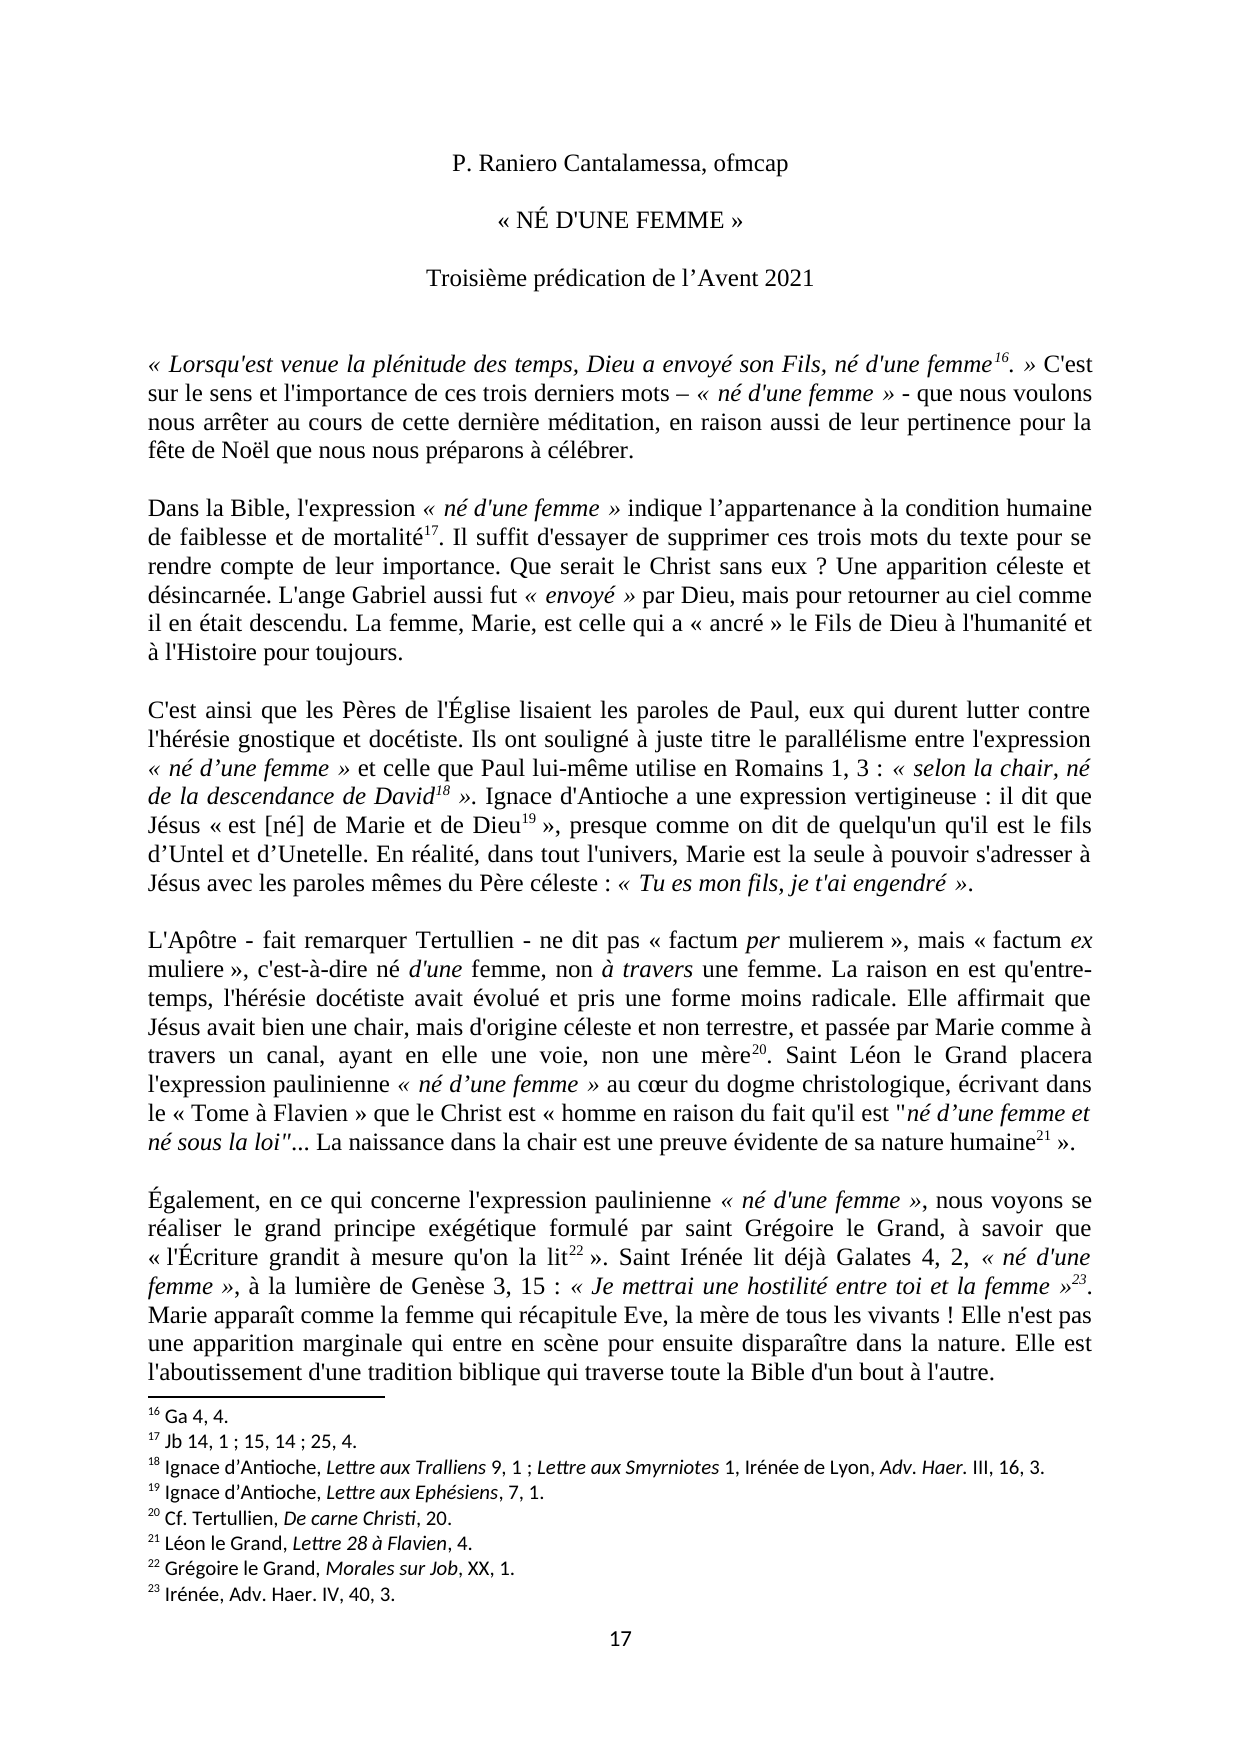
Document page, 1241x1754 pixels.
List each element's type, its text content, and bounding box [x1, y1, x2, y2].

text Dans la Bible, l'expression « né d'une femme » indique l’appartenance à la condition humaine de faiblesse et de mortalité. Il suffit d'essayer de supprimer ces trois mots du texte pour se rendre compte de leur importance. Que serait le Christ sans eux ? Une apparition céleste et désincarnée. L'ange Gabriel aussi fut « envoyé » par Dieu, mais pour retourner au ciel comme il en était descendu. La femme, Marie, est celle qui a « ancré » le Fils de Dieu à l'humanité et à l'Histoire pour toujours. [148, 493, 1093, 666]
text Également, en ce qui concerne l'expression paulinienne « né d'une femme », nous voyons se réaliser le grand principe exégétique formulé par saint Grégoire le Grand, à savoir que « l'Écriture grandit à mesure qu'on la lit ». Saint Irénée lit déjà Galates 4, 2, « né d'une femme », à la lumière de Genèse 3, 15 : « Je mettrai une hostilité entre toi et la femme ». Marie apparaît comme la femme qui récapitule Eve, la mère de tous les vivants ! Elle n'est pas une apparition marginale qui entre en scène pour ensuite disparaître dans la nature. Elle est l'aboutissement d'une tradition biblique qui traverse toute la Bible d'un bout à l'autre. [148, 1185, 1093, 1386]
text « Lorsqu'est venue la plénitude des temps, Dieu a envoyé son Fils, né d'une femme. » C'est sur le sens et l'importance de ces trois derniers mots – « né d'une femme » - que nous voulons nous arrêter au cours de cette dernière méditation, en raison aussi de leur pertinence pour la fête de Noël que nous nous préparons à célébrer. [148, 349, 1093, 464]
text « NÉ D'UNE FEMME » [148, 205, 1093, 234]
text C'est ainsi que les Pères de l'Église lisaient les paroles de Paul, eux qui durent lutter contre l'hérésie gnostique et docétiste. Ils ont souligné à juste titre le parallélisme entre l'expression « né d’une femme » et celle que Paul lui-même utilise en Romains 1, 3 : « selon la chair, né de la descendance de David ». Ignace d'Antioche a une expression vertigineuse : il dit que Jésus « est [né] de Marie et de Dieu », presque comme on dit de quelqu'un qu'il est le fils d’Untel et d’Unetelle. En réalité, dans tout l'univers, Marie est la seule à pouvoir s'adresser à Jésus avec les paroles mêmes du Père céleste : « Tu es mon fils, je t'ai engendré ». [148, 695, 1093, 896]
text L'Apôtre - fait remarquer Tertullien - ne dit pas « factum per mulierem », mais « factum ex muliere », c'est-à-dire né d'une femme, non à travers une femme. La raison en est qu'entre-temps, l'hérésie docétiste avait évolué et pris une forme moins radicale. Elle affirmait que Jésus avait bien une chair, mais d'origine céleste et non terrestre, et passée par Marie comme à travers un canal, ayant en elle une voie, non une mère. Saint Léon le Grand placera l'expression paulinienne « né d’une femme » au cœur du dogme christologique, écrivant dans le « Tome à Flavien » que le Christ est « homme en raison du fait qu'il est "né d’une femme et né sous la loi"... La naissance dans la chair est une preuve évidente de sa nature humaine ». [148, 926, 1093, 1156]
text P. Raniero Cantalamessa, ofmcap [148, 148, 1093, 176]
text Troisième prédication de l’Avent 2021 [148, 263, 1093, 291]
